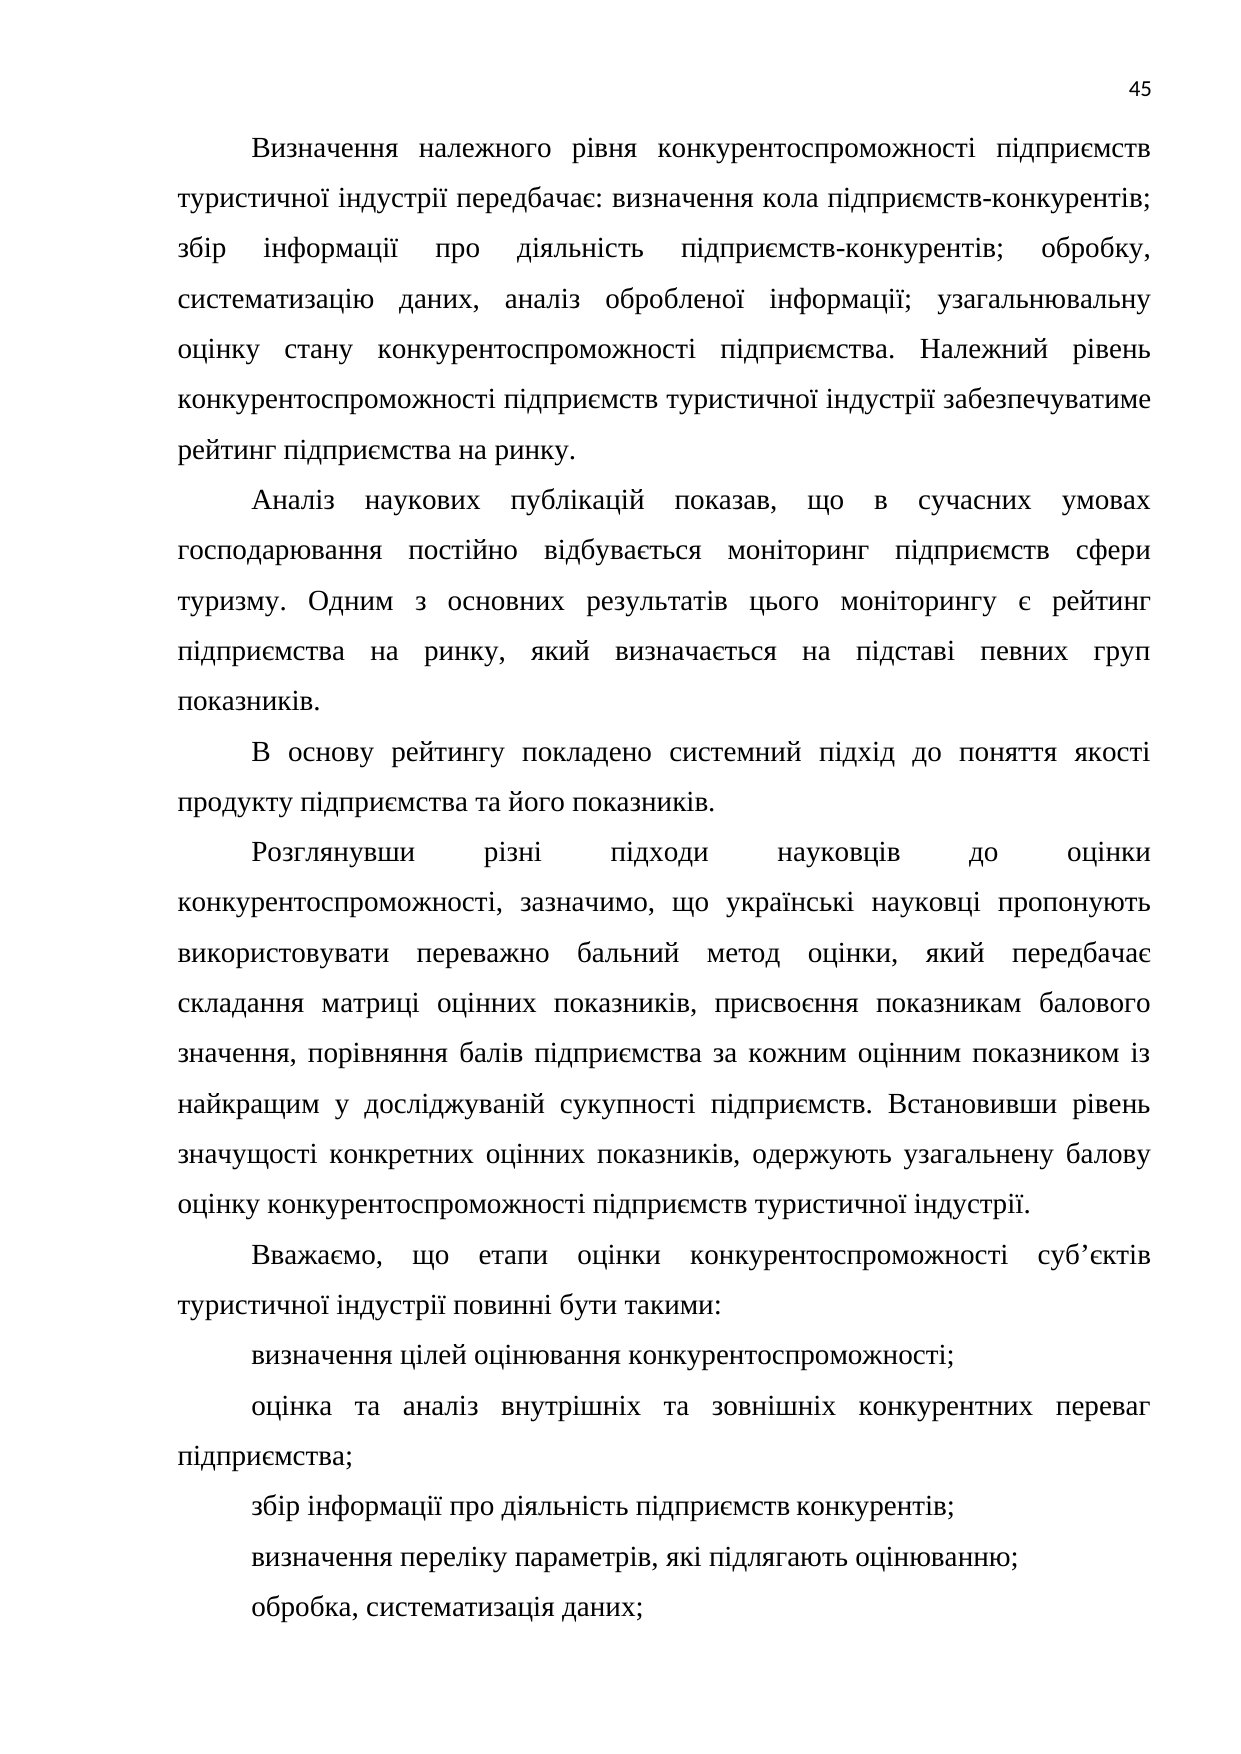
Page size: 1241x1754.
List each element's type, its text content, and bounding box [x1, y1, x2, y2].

text Визначення належного рівня конкурентоспроможності підприємств туристичної індустрії передбачає: визначення кола підприємств-конкурентів; збір інформації про діяльність підприємств-конкурентів; обробку, систематизацію даних, аналіз обробленої інформації; узагальнювальну оцінку стану конкурентоспроможності підприємства. Належний рівень конкурентоспроможності підприємств туристичної індустрії забезпечуватиме рейтинг підприємства на ринку. [177, 130, 1152, 465]
text Розглянувши різні підходи науковців до оцінки конкурентоспроможності, зазначимо, що українські науковці пропонують використовувати переважно бальний метод оцінки, який передбачає складання матриці оцінних показників, присвоєння показникам балового значення, порівняння балів підприємства за кожним оцінним показником із найкращим у досліджуваній сукупності підприємств. Встановивши рівень значущості конкретних оцінних показників, одержують узагальнену балову оцінку конкурентоспроможності підприємств туристичної індустрії. [177, 834, 1152, 1220]
text В основу рейтингу покладено системний підхід до поняття якості продукту підприємства та його показників. [177, 734, 1152, 817]
text збір інформації про діяльність підприємств конкурентів; [177, 1488, 1152, 1522]
text Вважаємо, що етапи оцінки конкурентоспроможності суб’єктів туристичної індустрії повинні бути такими: [177, 1237, 1152, 1321]
text Аналіз наукових публікацій показав, що в сучасних умовах господарювання постійно відбувається моніторинг підприємств сфери туризму. Одним з основних результатів цього моніторингу є рейтинг підприємства на ринку, який визначається на підставі певних груп показників. [177, 482, 1152, 717]
text визначення переліку параметрів, які підлягають оцінюванню; [177, 1539, 1152, 1572]
text обробка, систематизація даних; [177, 1589, 1152, 1622]
text визначення цілей оцінювання конкурентоспроможності; [177, 1337, 1152, 1371]
text оцінка та аналіз внутрішніх та зовнішніх конкурентних переваг підприємства; [177, 1388, 1152, 1472]
